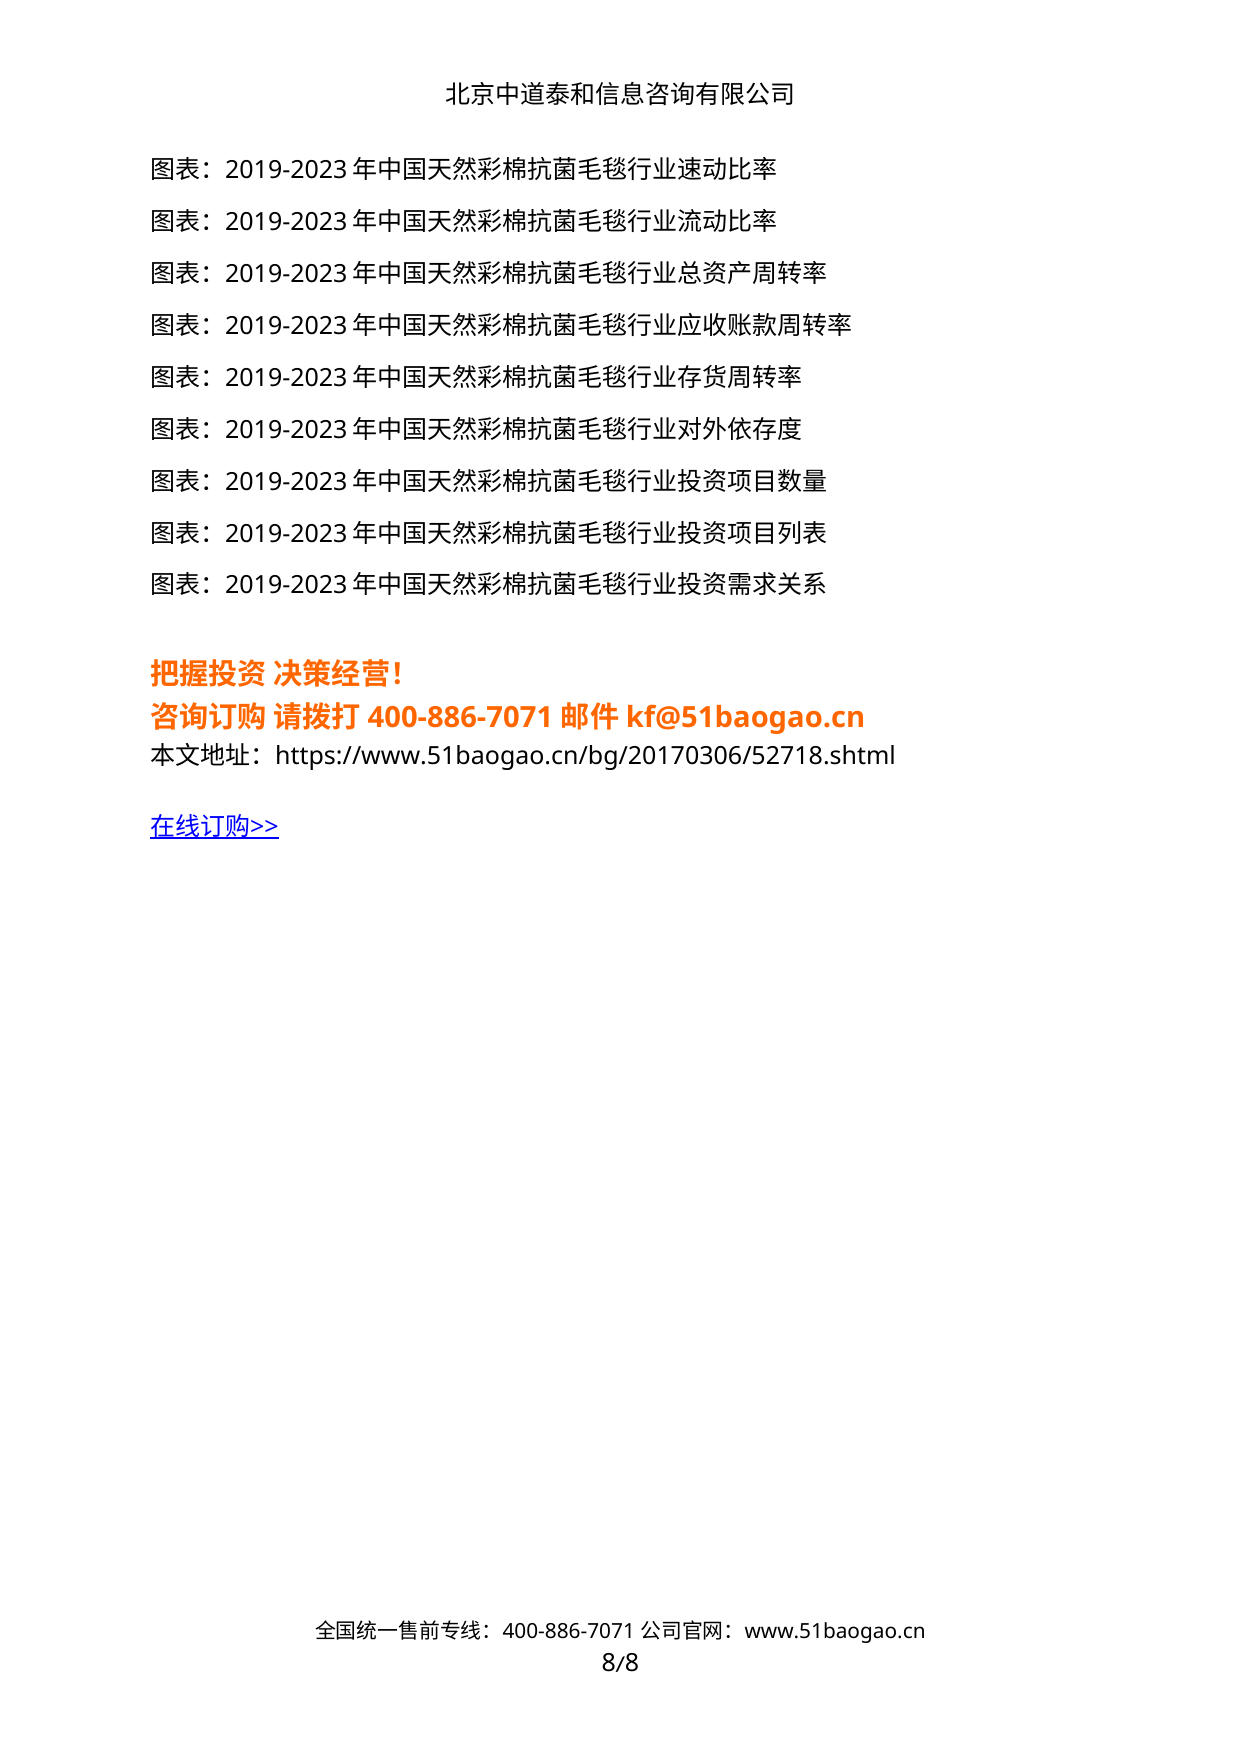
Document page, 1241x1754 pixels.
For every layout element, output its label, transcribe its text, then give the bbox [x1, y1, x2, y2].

text 图表：2019-2023年中国天然彩棉抗菌毛毯行业投资项目列表 [150, 513, 1090, 549]
text 在线订购>> [150, 772, 1090, 842]
text 图表：2019-2023年中国天然彩棉抗菌毛毯行业存货周转率 [150, 357, 1090, 394]
text 把握投资 决策经营！咨询订购 请拨打 400-886-7071 邮件 kf@51baogao.cn本文地址：https://www.51baogao.cn/bg/20170306/52718.shtml [150, 617, 1090, 772]
text 图表：2019-2023年中国天然彩棉抗菌毛毯行业对外依存度 [150, 409, 1090, 446]
text 图表：2019-2023年中国天然彩棉抗菌毛毯行业流动比率 [150, 202, 1090, 238]
text 图表：2019-2023年中国天然彩棉抗菌毛毯行业速动比率 [150, 150, 1090, 186]
text 图表：2019-2023年中国天然彩棉抗菌毛毯行业投资项目数量 [150, 461, 1090, 497]
text 图表：2019-2023年中国天然彩棉抗菌毛毯行业应收账款周转率 [150, 306, 1090, 342]
text 图表：2019-2023年中国天然彩棉抗菌毛毯行业总资产周转率 [150, 254, 1090, 290]
text 图表：2019-2023年中国天然彩棉抗菌毛毯行业投资需求关系 [150, 565, 1090, 601]
